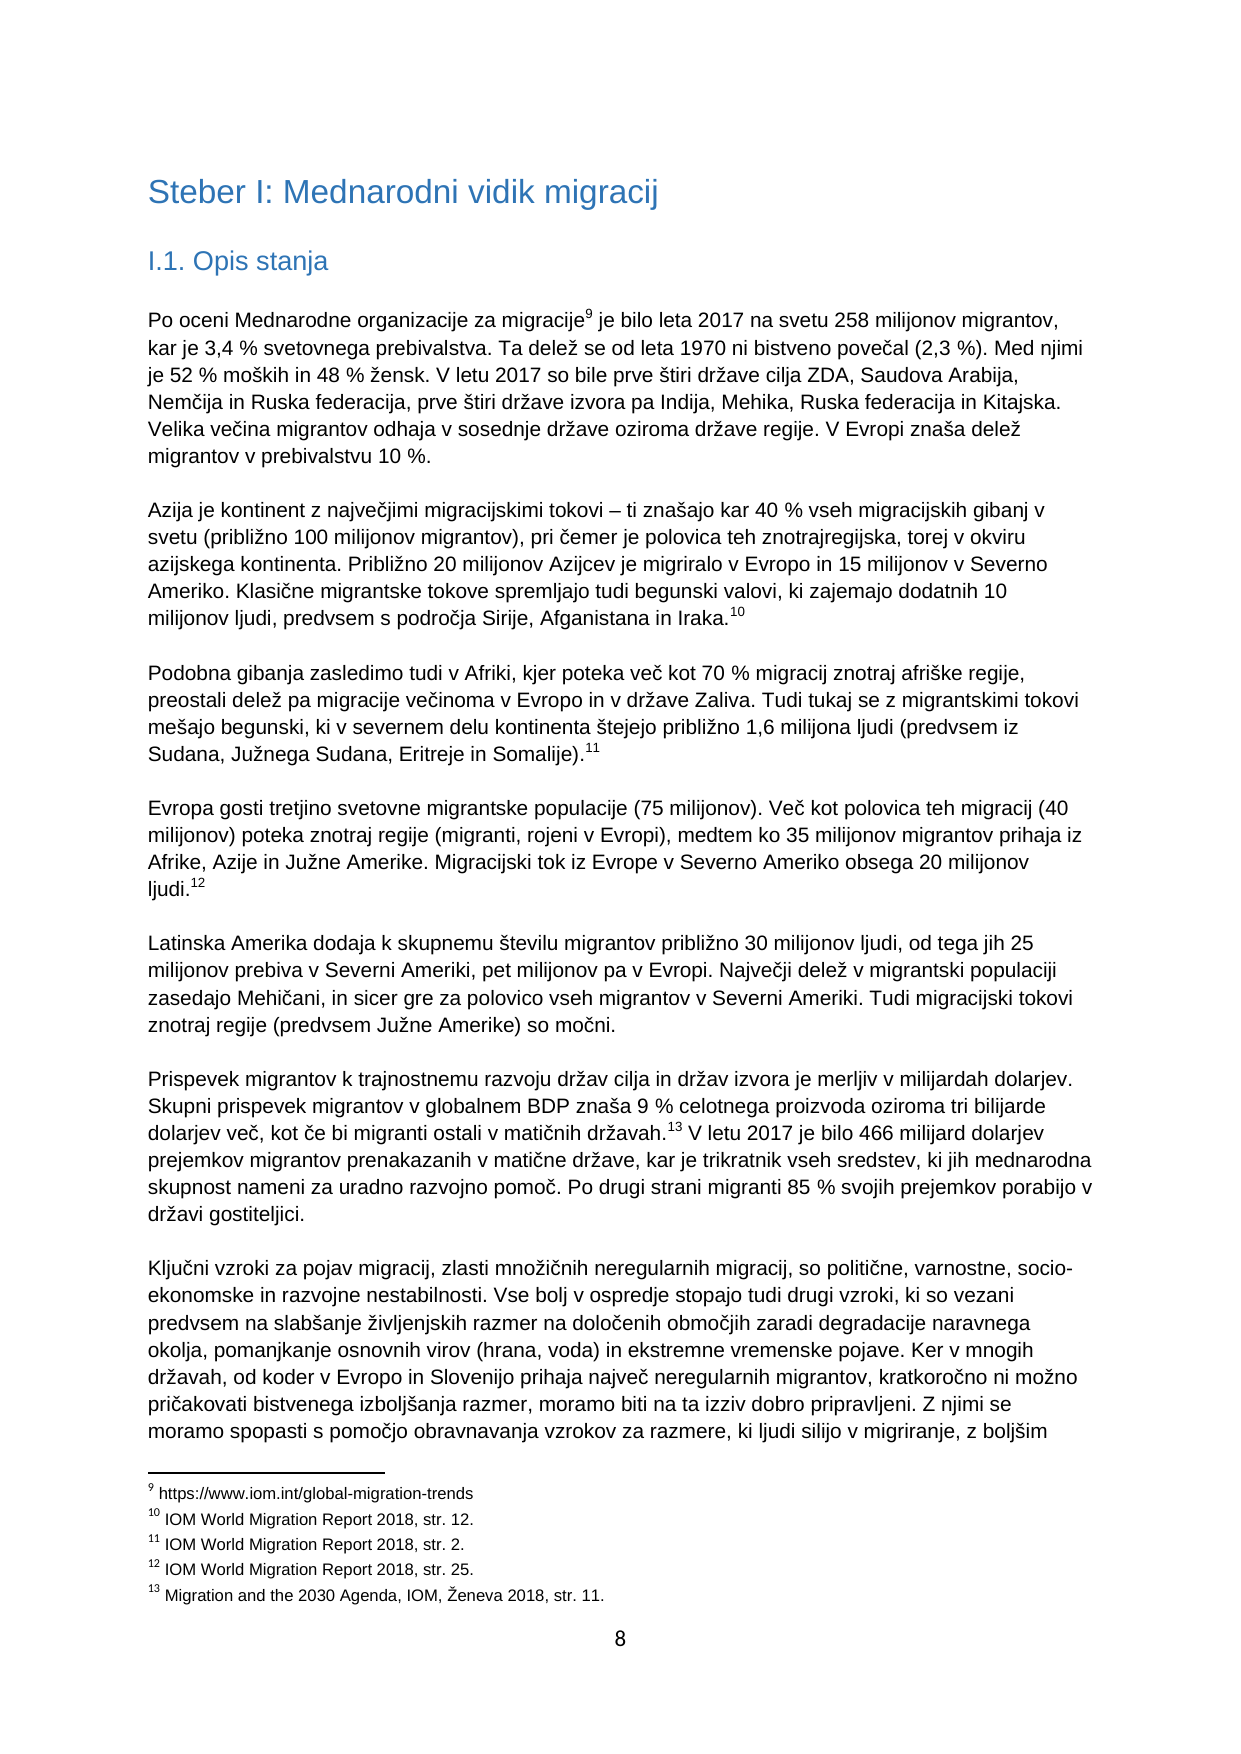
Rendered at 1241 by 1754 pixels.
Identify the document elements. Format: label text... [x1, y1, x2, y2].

text Azija je kontinent z največjimi migracijskimi tokovi – ti znašajo kar 40 % vseh migracijskih gibanj v svetu (približno 100 milijonov migrantov), pri čemer je polovica teh znotrajregijska, torej v okviru azijskega kontinenta. Približno 20 milijonov Azijcev je migriralo v Evropo in 15 milijonov v Severno Ameriko. Klasične migrantske tokove spremljajo tudi begunski valovi, ki zajemajo dodatnih 10 milijonov ljudi, predvsem s področja Sirije, Afganistana in Iraka. [148, 496, 1093, 631]
subtitle I.1. Opis stanja [148, 245, 1093, 277]
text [148, 1254, 1093, 1444]
text Po oceni Mednarodne organizacije za migracije je bilo leta 2017 na svetu 258 milijonov migrantov, kar je 3,4 % svetovnega prebivalstva. Ta delež se od leta 1970 ni bistveno povečal (2,3 %). Med njimi je 52 % moških in 48 % žensk. V letu 2017 so bile prve štiri države cilja ZDA, Saudova Arabija, Nemčija in Ruska federacija, prve štiri države izvora pa Indija, Mehika, Ruska federacija in Kitajska. Velika večina migrantov odhaja v sosednje države oziroma države regije. V Evropi znaša delež migrantov v prebivalstvu 10 %. [148, 306, 1093, 469]
text Podobna gibanja zasledimo tudi v Afriki, kjer poteka več kot 70 % migracij znotraj afriške regije, preostali delež pa migracije večinoma v Evropo in v države Zaliva. Tudi tukaj se z migrantskimi tokovi mešajo begunski, ki v severnem delu kontinenta štejejo približno 1,6 milijona ljudi (predvsem iz Sudana, Južnega Sudana, Eritreje in Somalije). [148, 658, 1093, 767]
text Evropa gosti tretjino svetovne migrantske populacije (75 milijonov). Več kot polovica teh migracij (40 milijonov) poteka znotraj regije (migranti, rojeni v Evropi), medtem ko 35 milijonov migrantov prihaja iz Afrike, Azije in Južne Amerike. Migracijski tok iz Evrope v Severno Ameriko obsega 20 milijonov ljudi. [148, 794, 1093, 902]
text Latinska Amerika dodaja k skupnemu številu migrantov približno 30 milijonov ljudi, od tega jih 25 milijonov prebiva v Severni Ameriki, pet milijonov pa v Evropi. Največji delež v migrantski populaciji zasedajo Mehičani, in sicer gre za polovico vseh migrantov v Severni Ameriki. Tudi migracijski tokovi znotraj regije (predvsem Južne Amerike) so močni. [148, 929, 1093, 1037]
subtitle Steber I: Mednarodni vidik migracij [148, 173, 1093, 211]
text Prispevek migrantov k trajnostnemu razvoju držav cilja in držav izvora je merljiv v milijardah dolarjev. Skupni prispevek migrantov v globalnem BDP znaša 9 % celotnega proizvoda oziroma tri bilijarde dolarjev več, kot če bi migranti ostali v matičnih državah. V letu 2017 je bilo 466 milijard dolarjev prejemkov migrantov prenakazanih v matične države, kar je trikratnik vseh sredstev, ki jih mednarodna skupnost nameni za uradno razvojno pomoč. Po drugi strani migranti 85 % svojih prejemkov porabijo v državi gostiteljici. [148, 1064, 1093, 1227]
